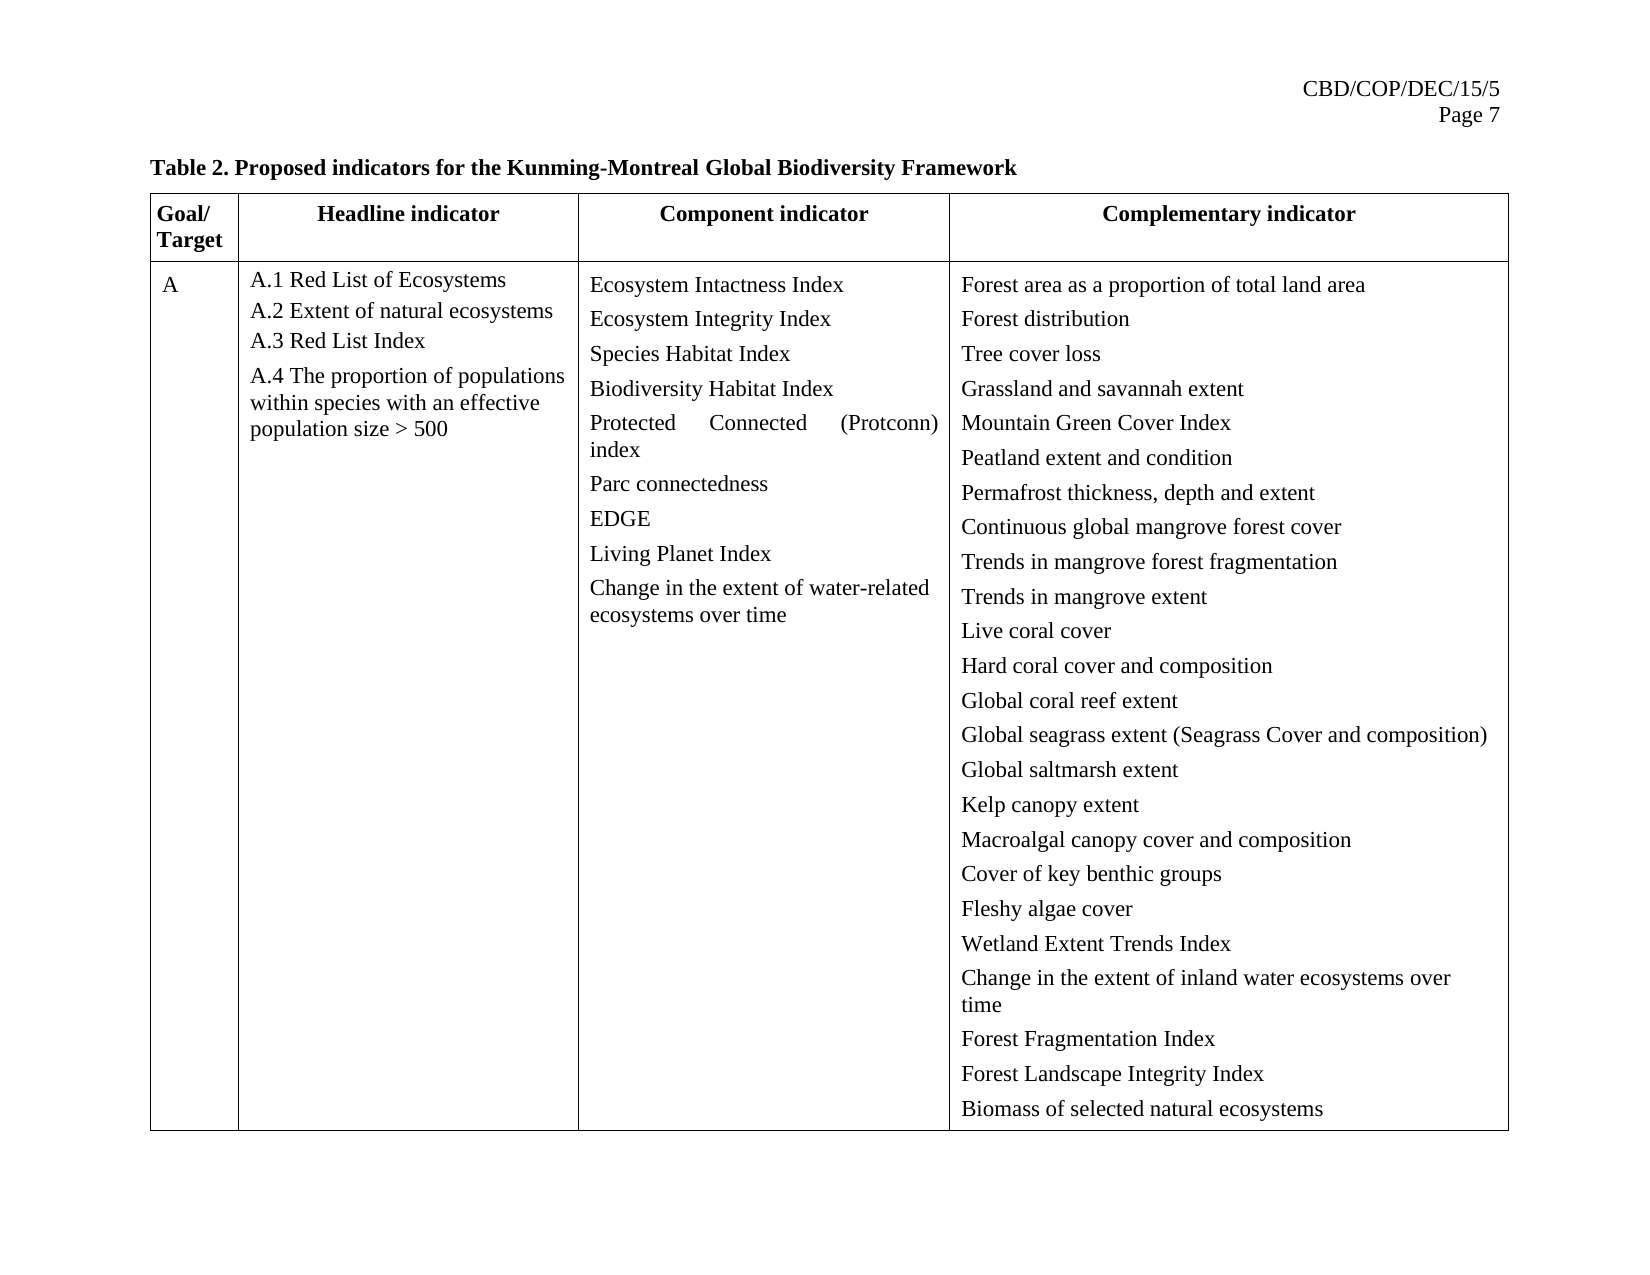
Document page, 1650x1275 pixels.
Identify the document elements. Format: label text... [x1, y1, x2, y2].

table_header Component indicator [579, 194, 949, 261]
text Table 2. Proposed indicators for the Kunming-Montreal Global Biodiversity Framework [150, 154, 1500, 180]
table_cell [579, 262, 949, 1129]
table_header Complementary indicator [950, 194, 1508, 261]
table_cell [239, 262, 578, 1129]
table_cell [950, 262, 1508, 1129]
table_cell A [151, 262, 238, 1129]
table_header Goal/ Target [151, 194, 238, 261]
table_header Headline indicator [239, 194, 578, 261]
